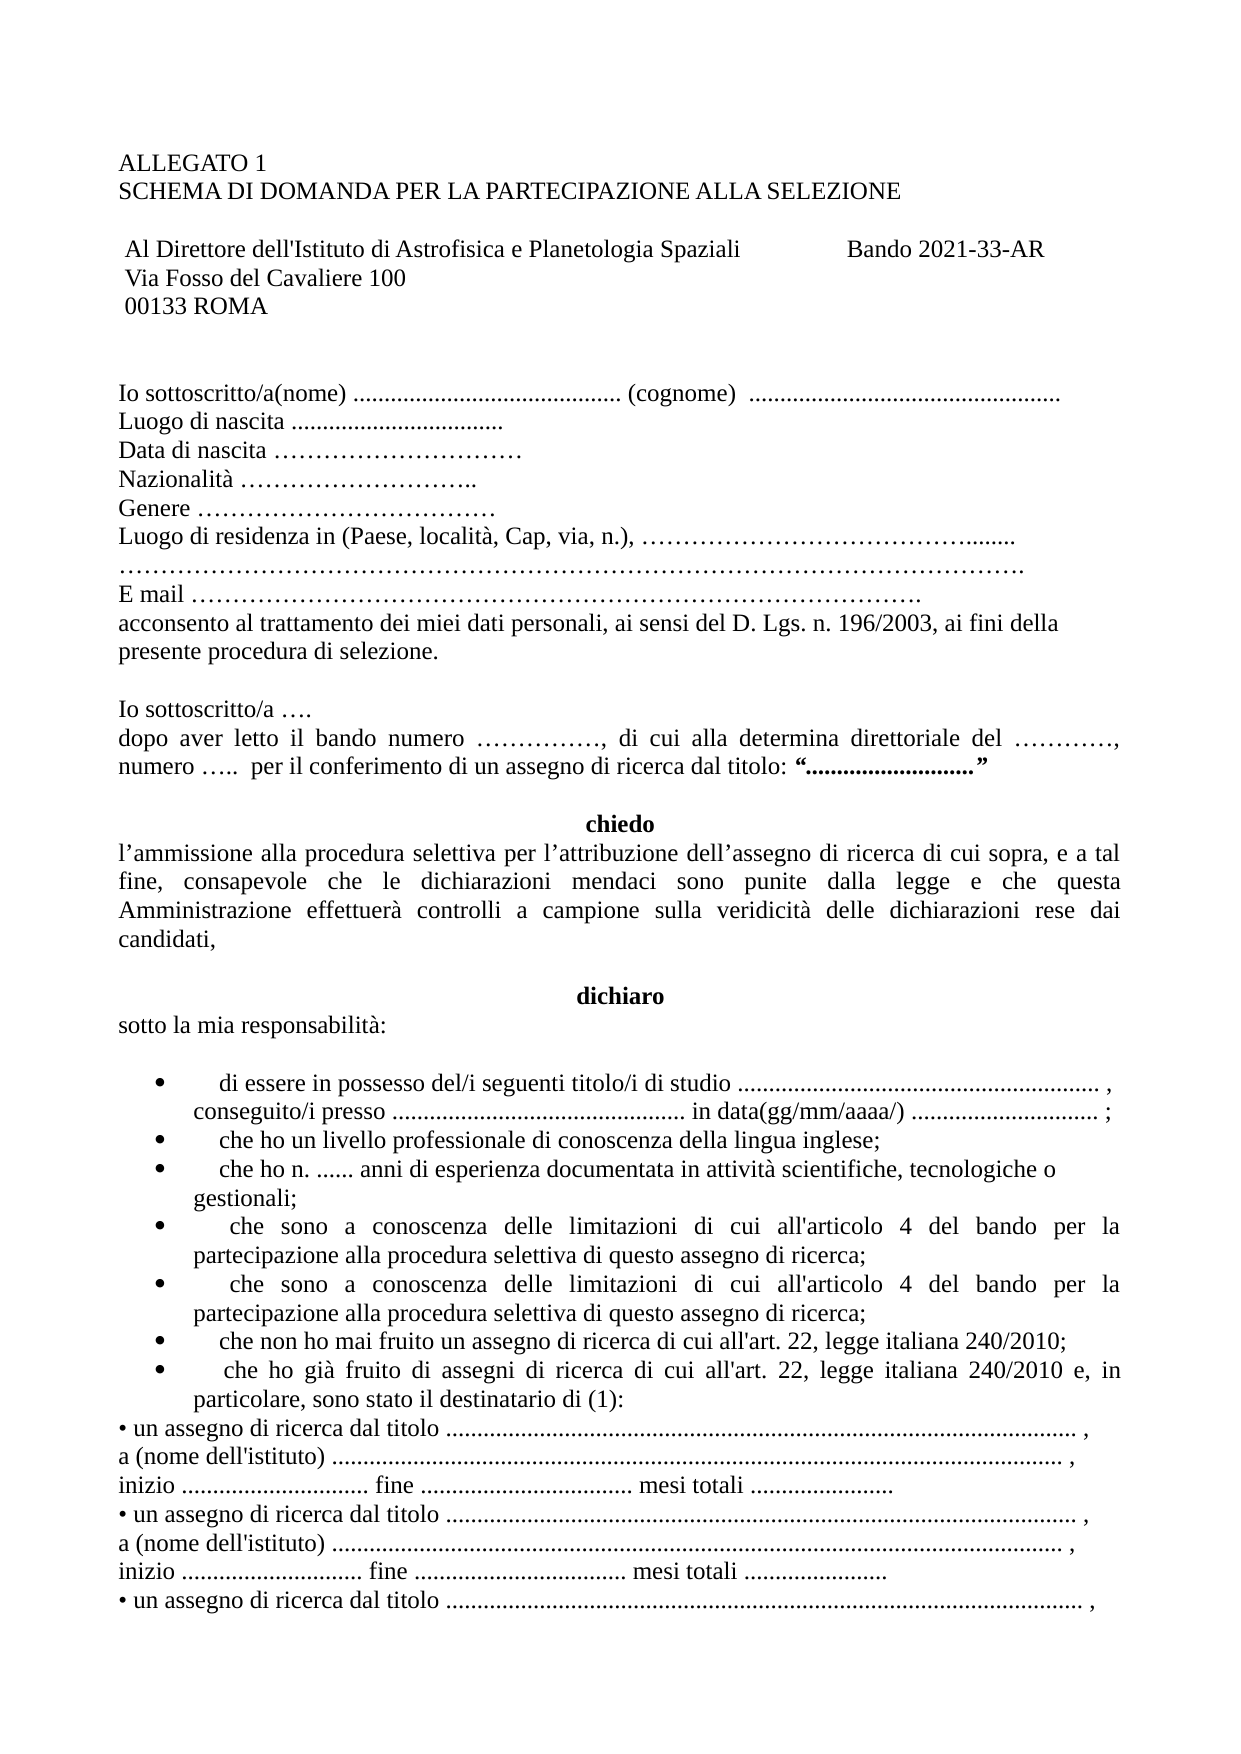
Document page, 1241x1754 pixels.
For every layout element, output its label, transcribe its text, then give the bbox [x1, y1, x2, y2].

list  che ho n. ...... anni di esperienza documentata in attività scientifiche, tecnologiche o gestionali; [156, 1154, 1122, 1211]
list  che non ho mai fruito un assegno di ricerca di cui all'art. 22, legge italiana 240/2010; [156, 1326, 1122, 1355]
text Via Fosso del Cavaliere 100 [118, 263, 1122, 291]
text • un assegno di ricerca dal titolo ..................................................................................................... , [118, 1413, 1122, 1441]
text Luogo di residenza in (Paese, località, Cap, via, n.), …………………………………........ [118, 521, 1122, 550]
text Genere ……………………………… [118, 493, 1122, 521]
list  che sono a conoscenza delle limitazioni di cui all'articolo 4 del bando per la partecipazione alla procedura selettiva di questo assegno di ricerca; [156, 1269, 1122, 1326]
text conseguito/i presso ............................................... in data(gg/mm/aaaa/) .............................. ; [193, 1096, 1122, 1125]
text Io sottoscritto/a …. [118, 694, 1122, 723]
text Io sottoscritto/a(nome) ........................................... (cognome) .................................................. [118, 378, 1122, 406]
text SCHEMA DI DOMANDA PER LA PARTECIPAZIONE ALLA SELEZIONE [118, 176, 1122, 205]
text acconsento al trattamento dei miei dati personali, ai sensi del D. Lgs. n. 196/2003, ai fini della presente procedura di selezione. [118, 608, 1122, 665]
text sotto la mia responsabilità: [118, 1010, 1122, 1039]
text Data di nascita ………………………… [118, 435, 1122, 464]
text inizio .............................. fine .................................. mesi totali ....................... [118, 1470, 1122, 1499]
text • un assegno di ricerca dal titolo ...................................................................................................... , [118, 1585, 1122, 1614]
text Nazionalità ……………………….. [118, 464, 1122, 493]
text ALLEGATO 1 [118, 148, 1122, 176]
text dopo aver letto il bando numero ……………, di cui alla determina direttoriale del …………, numero ….. per il conferimento di un assegno di ricerca dal titolo: “...........................” [118, 723, 1122, 780]
text • un assegno di ricerca dal titolo ..................................................................................................... , [118, 1499, 1122, 1528]
text Luogo di nascita .................................. [118, 406, 1122, 435]
text a (nome dell'istituto) ..................................................................................................................... , [118, 1441, 1122, 1470]
text 00133 ROMA [118, 291, 1122, 320]
list  che sono a conoscenza delle limitazioni di cui all'articolo 4 del bando per la partecipazione alla procedura selettiva di questo assegno di ricerca; [156, 1211, 1122, 1269]
text E mail ……………………………………………………………………………. [118, 579, 1122, 608]
text inizio ............................. fine .................................. mesi totali ....................... [118, 1556, 1122, 1585]
list  di essere in possesso del/i seguenti titolo/i di studio .......................................................... , [156, 1068, 1122, 1096]
text chiedo [118, 809, 1122, 838]
text dichiaro [118, 981, 1122, 1010]
text Al Direttore dell'Istituto di Astrofisica e Planetologia Spaziali Bando 2021-33-AR [118, 234, 1122, 263]
list  che ho un livello professionale di conoscenza della lingua inglese; [156, 1125, 1122, 1154]
text ………………………………………………………………………………………………. [118, 550, 1122, 579]
text a (nome dell'istituto) ..................................................................................................................... , [118, 1528, 1122, 1556]
text l’ammissione alla procedura selettiva per l’attribuzione dell’assegno di ricerca di cui sopra, e a tal fine, consapevole che le dichiarazioni mendaci sono punite dalla legge e che questa Amministrazione effettuerà controlli a campione sulla veridicità delle dichiarazioni rese dai candidati, [118, 838, 1122, 953]
list  che ho già fruito di assegni di ricerca di cui all'art. 22, legge italiana 240/2010 e, in particolare, sono stato il destinatario di (1): [156, 1355, 1122, 1413]
